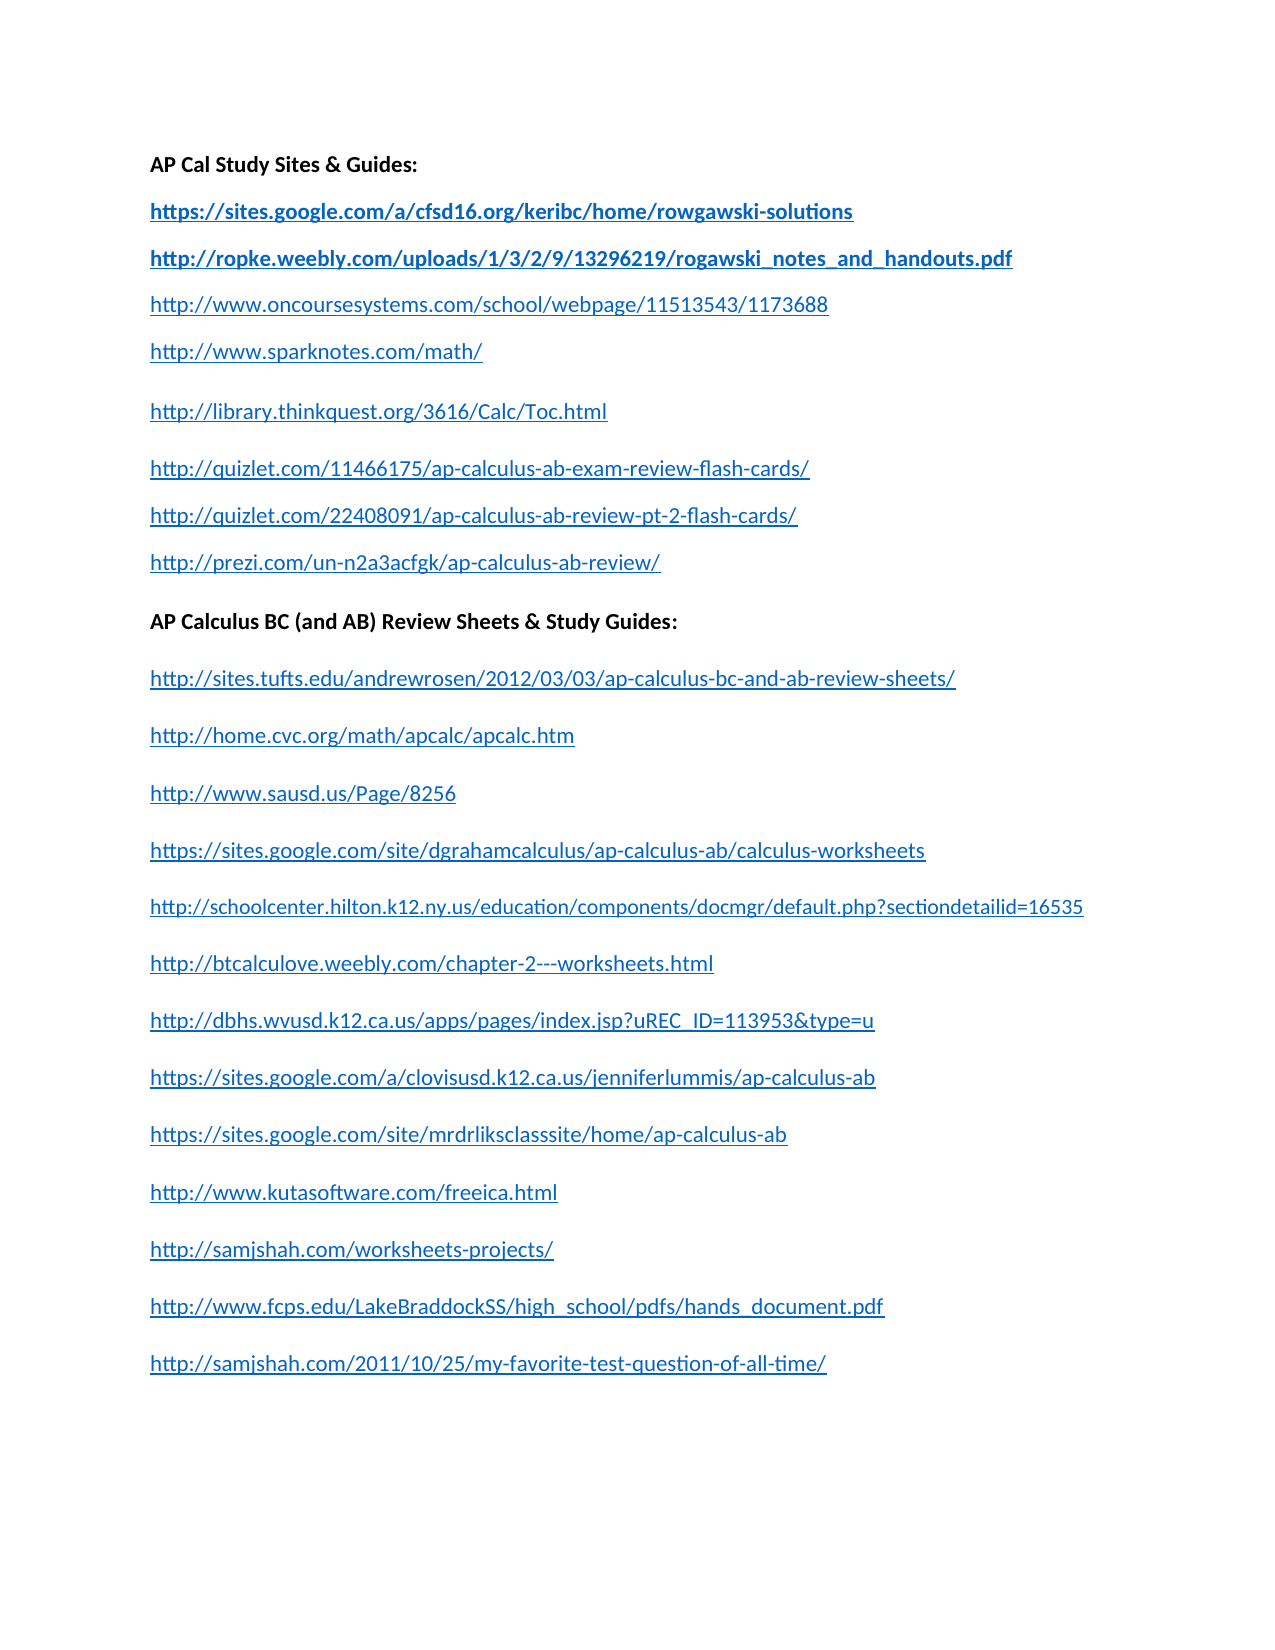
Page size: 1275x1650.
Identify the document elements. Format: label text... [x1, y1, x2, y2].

text http://prezi.com/un-n2a3acfgk/ap-calculus-ab-review/ [150, 548, 1125, 576]
subtitle https://sites.google.com/site/dgrahamcalculus/ap-calculus-ab/calculus-worksheets [150, 836, 1125, 864]
subtitle http://schoolcenter.hilton.k12.ny.us/education/components/docmgr/default.php?sectiondetailid=16535 [150, 893, 1125, 920]
subtitle http://www.kutasoftware.com/freeica.html [150, 1178, 1125, 1206]
text http://www.sparknotes.com/math/ [150, 337, 1125, 366]
subtitle http://dbhs.wvusd.k12.ca.us/apps/pages/index.jsp?uREC_ID=113953&type=u [150, 1006, 1125, 1034]
subtitle http://www.sausd.us/Page/8256 [150, 779, 1125, 807]
subtitle http://btcalculove.weebly.com/chapter-2---worksheets.html [150, 949, 1125, 977]
subtitle https://sites.google.com/a/clovisusd.k12.ca.us/jenniferlummis/ap-calculus-ab [150, 1063, 1125, 1091]
subtitle http://library.thinkquest.org/3616/Calc/Toc.html [150, 397, 1125, 425]
subtitle AP Calculus BC (and AB) Review Sheets & Study Guides: [150, 607, 1125, 635]
text http://quizlet.com/11466175/ap-calculus-ab-exam-review-flash-cards/ [150, 454, 1125, 482]
subtitle http://samjshah.com/2011/10/25/my-favorite-test-question-of-all-time/ [150, 1349, 1125, 1377]
subtitle http://samjshah.com/worksheets-projects/ [150, 1235, 1125, 1263]
subtitle http://home.cvc.org/math/apcalc/apcalc.htm [150, 722, 1125, 749]
text http://ropke.weebly.com/uploads/1/3/2/9/13296219/rogawski_notes_and_handouts.pdf [150, 244, 1125, 272]
text http://quizlet.com/22408091/ap-calculus-ab-review-pt-2-flash-cards/ [150, 501, 1125, 529]
subtitle https://sites.google.com/site/mrdrliksclasssite/home/ap-calculus-ab [150, 1121, 1125, 1148]
subtitle http://www.fcps.edu/LakeBraddockSS/high_school/pdfs/hands_document.pdf [150, 1292, 1125, 1320]
subtitle http://sites.tufts.edu/andrewrosen/2012/03/03/ap-calculus-bc-and-ab-review-sheets/ [150, 664, 1125, 692]
text http://www.oncoursesystems.com/school/webpage/11513543/1173688 [150, 291, 1125, 319]
text https://sites.google.com/a/cfsd16.org/keribc/home/rowgawski-solutions [150, 197, 1125, 225]
text AP Cal Study Sites & Guides: [150, 150, 1125, 178]
